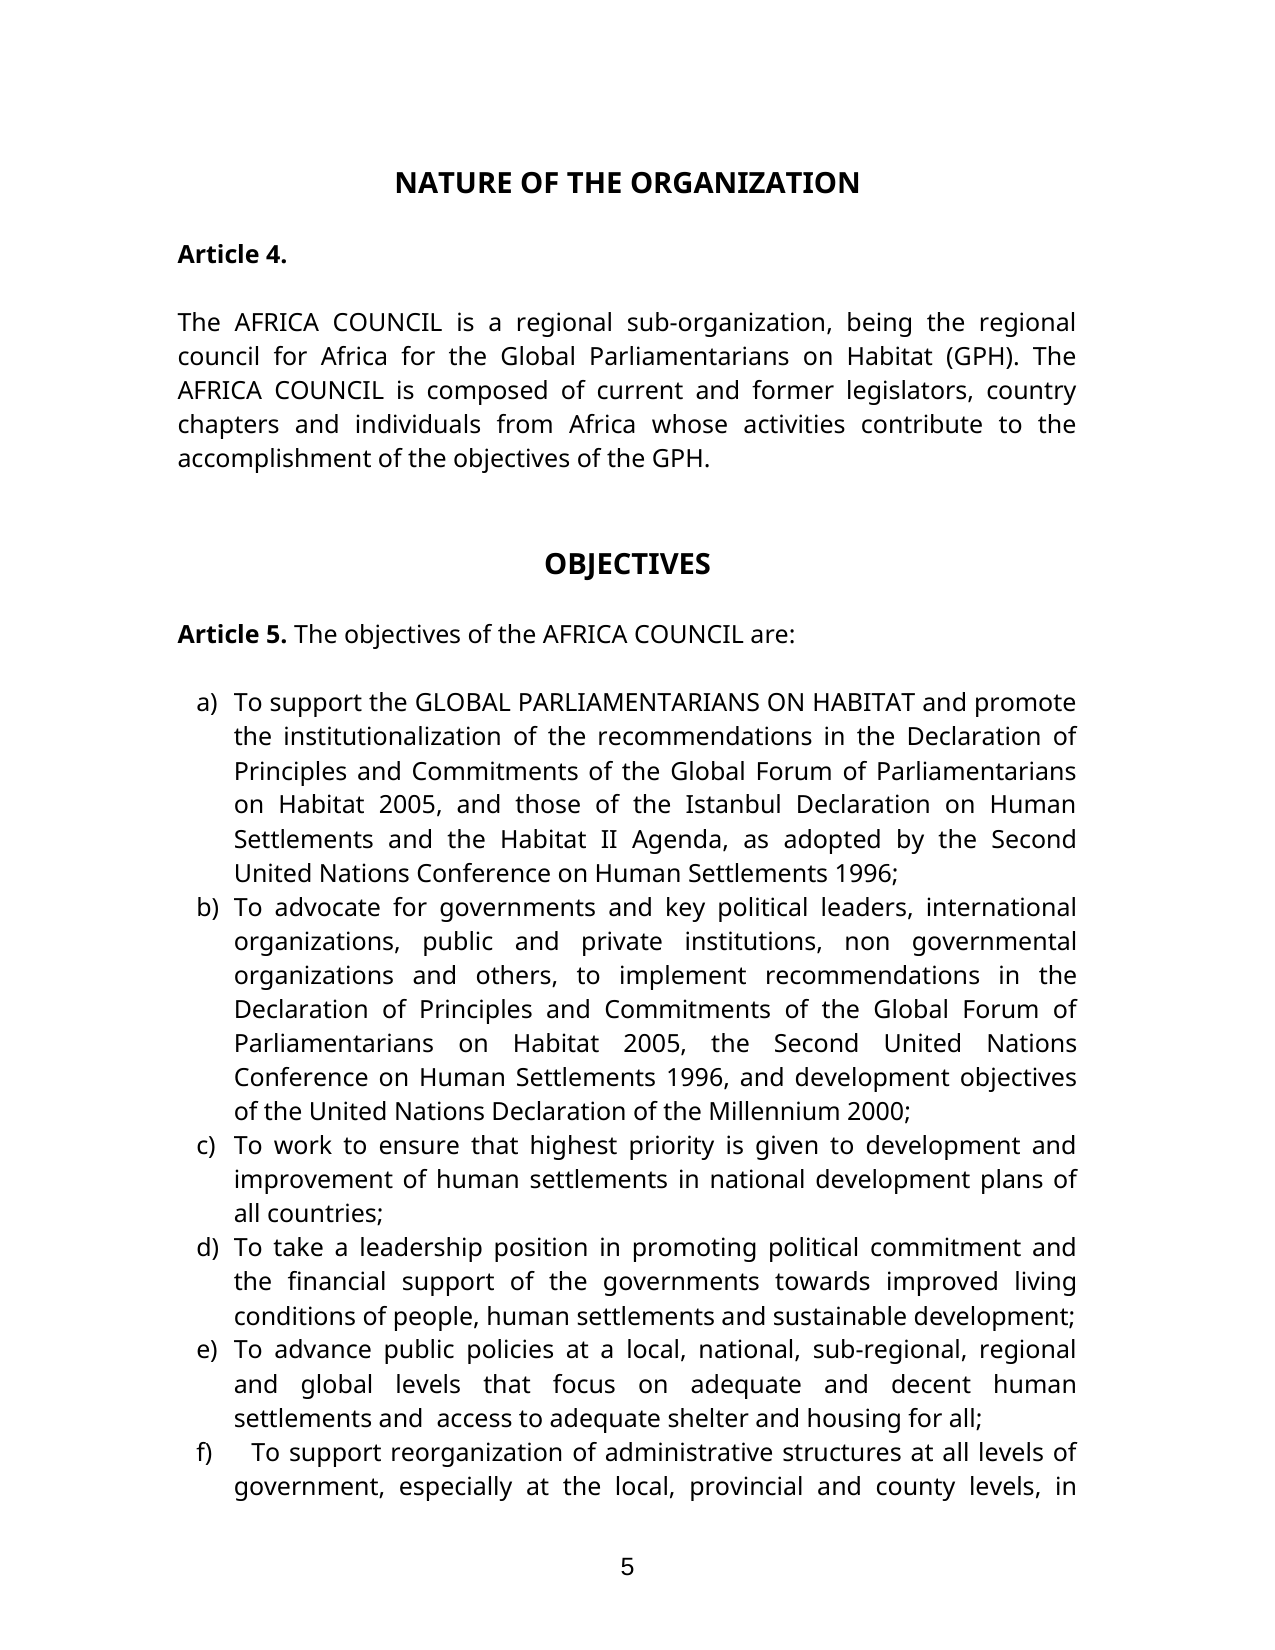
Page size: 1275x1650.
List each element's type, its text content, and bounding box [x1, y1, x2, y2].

list To support the GLOBAL PARLIAMENTARIANS ON HABITAT and promote the institutionalization of the recommendations in the Declaration of Principles and Commitments of the Global Forum of Parliamentarians on Habitat 2005, and those of the Istanbul Declaration on Human Settlements and the Habitat II Agenda, as adopted by the Second United Nations Conference on Human Settlements 1996; [196, 685, 1078, 889]
list To take a leadership position in promoting political commitment and the financial support of the governments towards improved living conditions of people, human settlements and sustainable development; [196, 1230, 1078, 1332]
list To work to ensure that highest priority is given to development and improvement of human settlements in national development plans of all countries; [196, 1128, 1078, 1230]
text The AFRICA COUNCIL is a regional sub-organization, being the regional council for for the Global Parliamentarians on Habitat (GPH). The AFRICA COUNCIL is composed of current and former legislators, country chapters and individuals from whose activities contribute to the accomplishment of the objectives of the GPH. [177, 305, 1078, 475]
text Article 5. The objectives of the AFRICA COUNCIL are: [177, 617, 1078, 651]
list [196, 1434, 1078, 1502]
text NATURE OF THE ORGANIZATION [177, 163, 1078, 202]
text OBJECTIVES [177, 543, 1078, 583]
list To advance public policies at a local, national, sub-regional, regional and global levels that focus on adequate and decent human settlements and access to adequate shelter and housing for all; [196, 1332, 1078, 1434]
text Article 4. [177, 237, 1078, 271]
list To advocate for governments and key political leaders, international organizations, public and private institutions, non governmental organizations and others, to implement recommendations in the Declaration of Principles and Commitments of the Global Forum of Parliamentarians on Habitat 2005, the Second United Nations Conference on Human Settlements 1996, and development objectives of the United Nations Declaration of the Millennium 2000; [196, 889, 1078, 1128]
